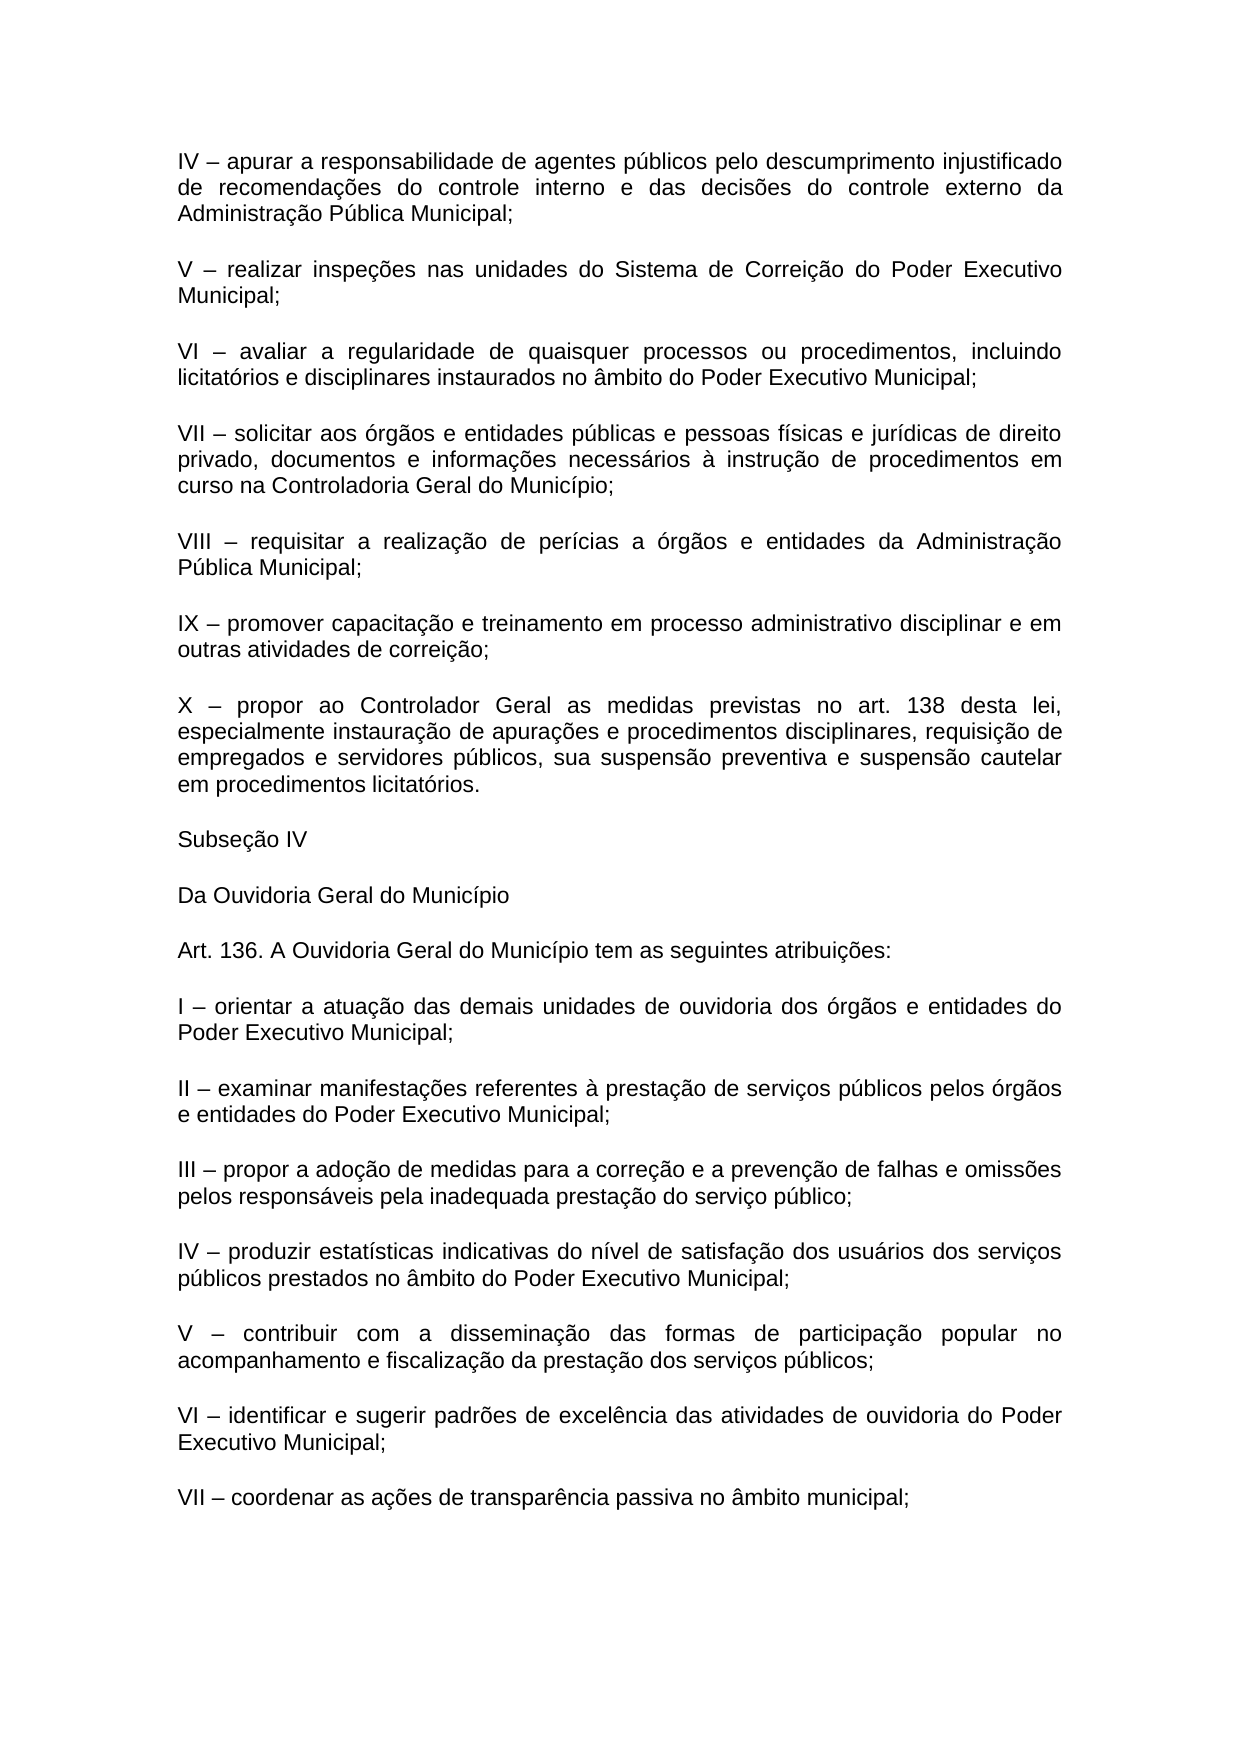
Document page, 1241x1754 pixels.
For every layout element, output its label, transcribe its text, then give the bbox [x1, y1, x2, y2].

text X – propor ao Controlador Geral as medidas previstas no art. 138 desta lei, especialmente instauração de apurações e procedimentos disciplinares, requisição de empregados e servidores públicos, sua suspensão preventiva e suspensão cautelar em procedimentos licitatórios. [177, 692, 1063, 797]
text VII – solicitar aos órgãos e entidades públicas e pessoas físicas e jurídicas de direito privado, documentos e informações necessários à instrução de procedimentos em curso na Controladoria Geral do Município; [177, 419, 1063, 499]
text VIII – requisitar a realização de perícias a órgãos e entidades da Administração Pública Municipal; [177, 528, 1063, 581]
text II – examinar manifestações referentes à prestação de serviços públicos pelos órgãos e entidades do Poder Executivo Municipal; [177, 1074, 1063, 1127]
text III – propor a adoção de medidas para a correção e a prevenção de falhas e omissões pelos responsáveis pela inadequada prestação do serviço público; [177, 1156, 1063, 1209]
text IX – promover capacitação e treinamento em processo administrativo disciplinar e em outras atividades de correição; [177, 610, 1063, 662]
text Da Ouvidoria Geral do Município [177, 882, 1063, 908]
text VI – identificar e sugerir padrões de excelência das atividades de ouvidoria do Poder Executivo Municipal; [177, 1402, 1063, 1455]
text I – orientar a atuação das demais unidades de ouvidoria dos órgãos e entidades do Poder Executivo Municipal; [177, 993, 1063, 1045]
text IV – apurar a responsabilidade de agentes públicos pelo descumprimento injustificado de recomendações do controle interno e das decisões do controle externo da Administração Pública Municipal; [177, 148, 1063, 227]
text Art. 136. A Ouvidoria Geral do Município tem as seguintes atribuições: [177, 937, 1063, 963]
text Subseção IV [177, 826, 1063, 852]
text V – realizar inspeções nas unidades do Sistema de Correição do Poder Executivo Municipal; [177, 256, 1063, 308]
text VII – coordenar as ações de transparência passiva no âmbito municipal; [177, 1484, 1063, 1510]
text V – contribuir com a disseminação das formas de participação popular no acompanhamento e fiscalização da prestação dos serviços públicos; [177, 1320, 1063, 1373]
text IV – produzir estatísticas indicativas do nível de satisfação dos usuários dos serviços públicos prestados no âmbito do Poder Executivo Municipal; [177, 1238, 1063, 1291]
text VI – avaliar a regularidade de quaisquer processos ou procedimentos, incluindo licitatórios e disciplinares instaurados no âmbito do Poder Executivo Municipal; [177, 338, 1063, 390]
